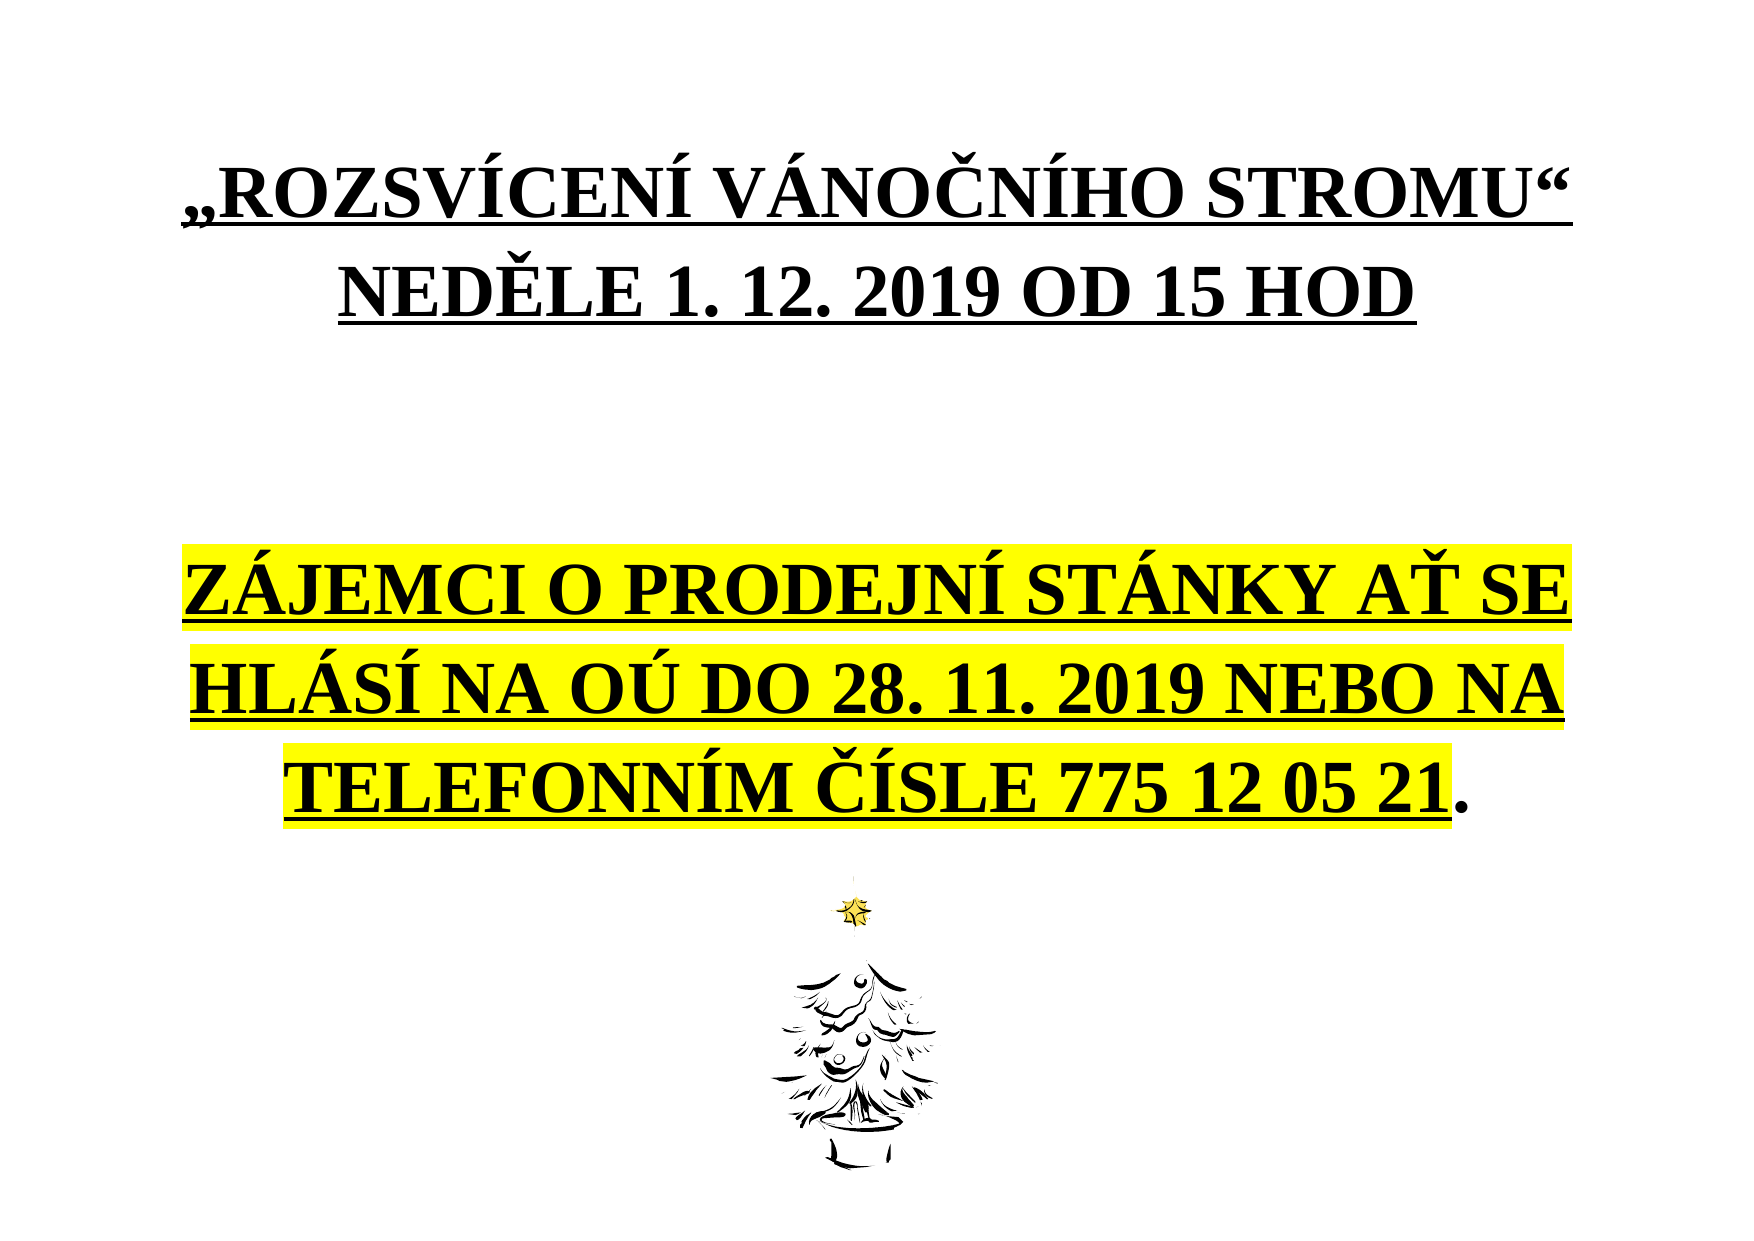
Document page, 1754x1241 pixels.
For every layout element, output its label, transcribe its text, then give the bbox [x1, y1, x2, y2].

text neděle 1. 12. 2019 od 15 hod [148, 247, 1606, 333]
text „Rozsvícení vánočního stromu“ [148, 148, 1606, 234]
text Zájemci o prodejní stánky ať se hlásí na Oú do 28. 11. 2019 nebo na telefonním čísle 775 12 05 21. [148, 544, 1606, 829]
